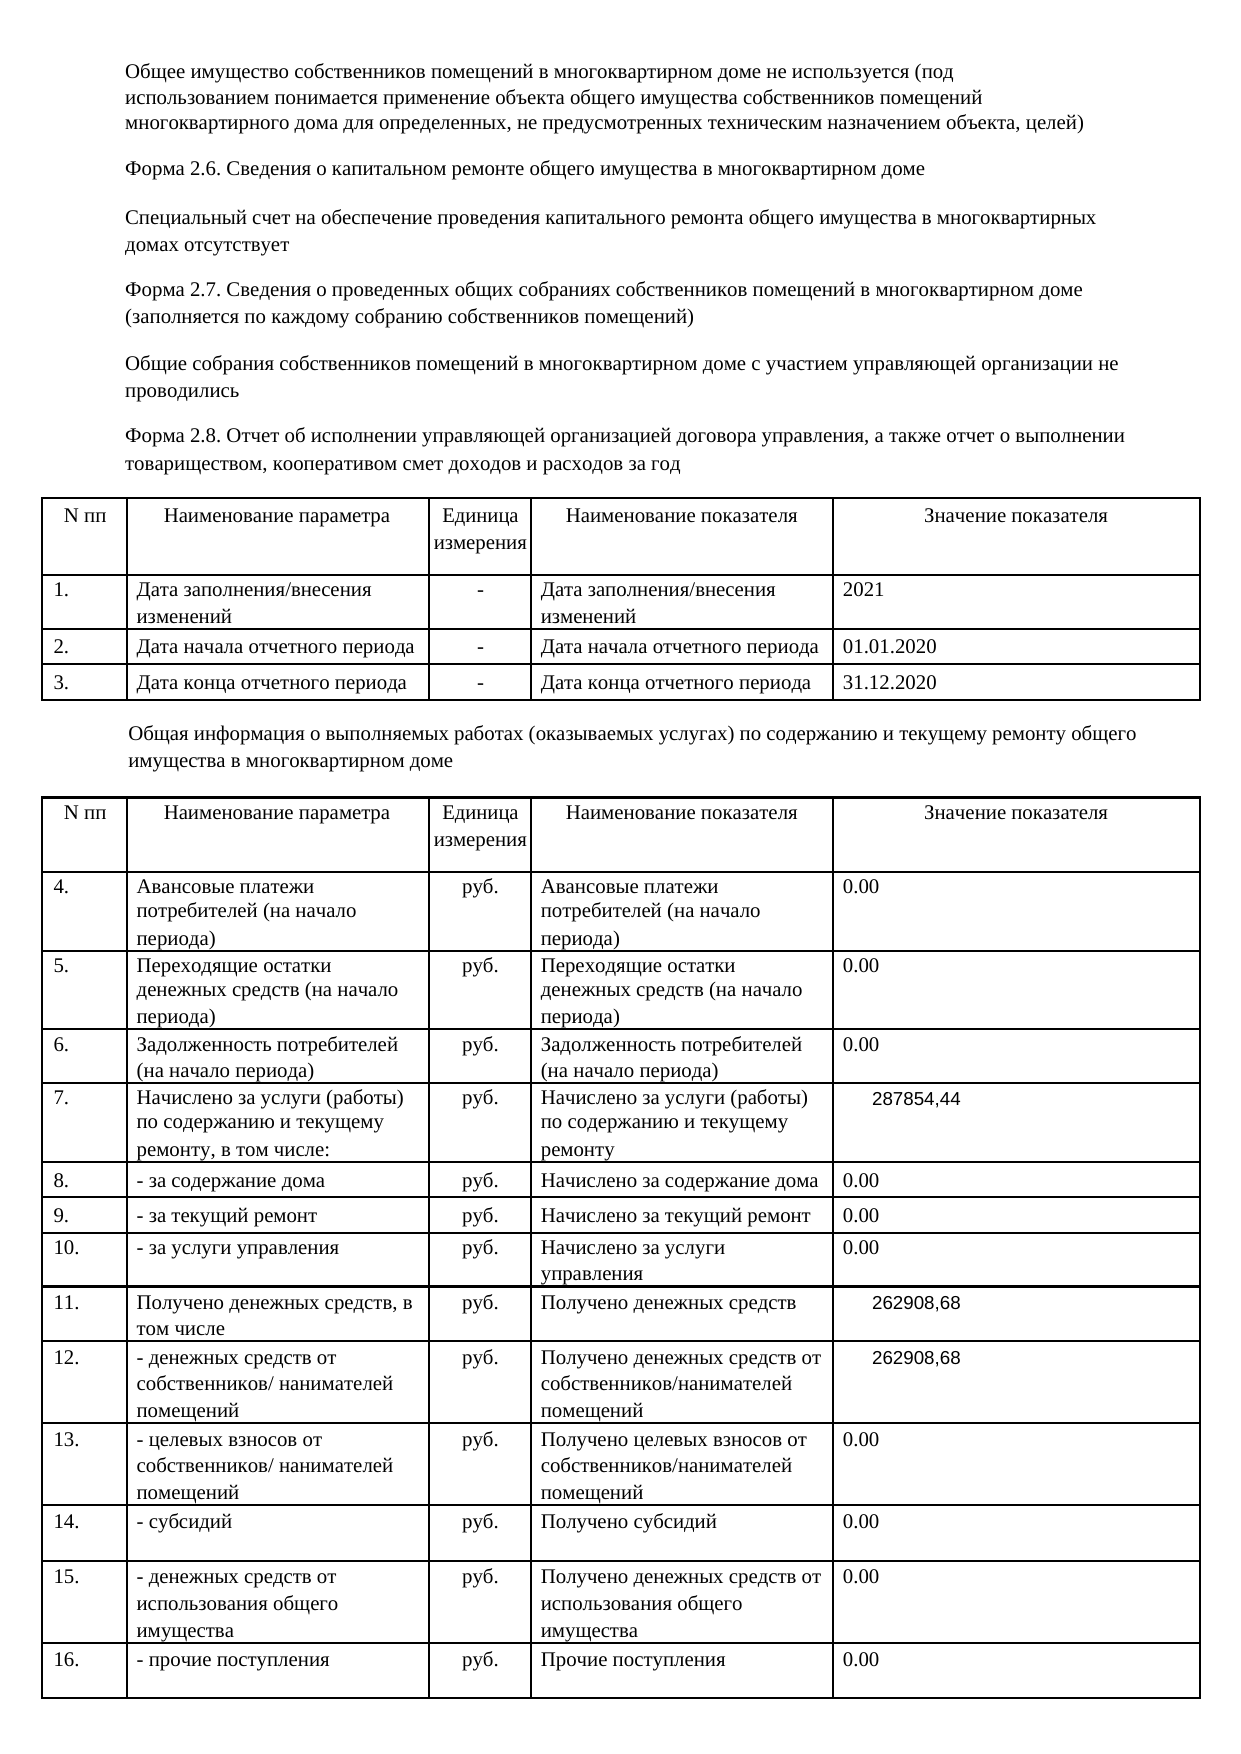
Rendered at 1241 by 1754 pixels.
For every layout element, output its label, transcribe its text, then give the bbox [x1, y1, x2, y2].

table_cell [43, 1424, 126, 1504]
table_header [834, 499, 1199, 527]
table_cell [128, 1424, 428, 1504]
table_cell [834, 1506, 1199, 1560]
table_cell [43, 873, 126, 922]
text Общие собрания собственников помещений в многоквартирном доме с участием управляющей организации не проводились [125, 351, 1198, 402]
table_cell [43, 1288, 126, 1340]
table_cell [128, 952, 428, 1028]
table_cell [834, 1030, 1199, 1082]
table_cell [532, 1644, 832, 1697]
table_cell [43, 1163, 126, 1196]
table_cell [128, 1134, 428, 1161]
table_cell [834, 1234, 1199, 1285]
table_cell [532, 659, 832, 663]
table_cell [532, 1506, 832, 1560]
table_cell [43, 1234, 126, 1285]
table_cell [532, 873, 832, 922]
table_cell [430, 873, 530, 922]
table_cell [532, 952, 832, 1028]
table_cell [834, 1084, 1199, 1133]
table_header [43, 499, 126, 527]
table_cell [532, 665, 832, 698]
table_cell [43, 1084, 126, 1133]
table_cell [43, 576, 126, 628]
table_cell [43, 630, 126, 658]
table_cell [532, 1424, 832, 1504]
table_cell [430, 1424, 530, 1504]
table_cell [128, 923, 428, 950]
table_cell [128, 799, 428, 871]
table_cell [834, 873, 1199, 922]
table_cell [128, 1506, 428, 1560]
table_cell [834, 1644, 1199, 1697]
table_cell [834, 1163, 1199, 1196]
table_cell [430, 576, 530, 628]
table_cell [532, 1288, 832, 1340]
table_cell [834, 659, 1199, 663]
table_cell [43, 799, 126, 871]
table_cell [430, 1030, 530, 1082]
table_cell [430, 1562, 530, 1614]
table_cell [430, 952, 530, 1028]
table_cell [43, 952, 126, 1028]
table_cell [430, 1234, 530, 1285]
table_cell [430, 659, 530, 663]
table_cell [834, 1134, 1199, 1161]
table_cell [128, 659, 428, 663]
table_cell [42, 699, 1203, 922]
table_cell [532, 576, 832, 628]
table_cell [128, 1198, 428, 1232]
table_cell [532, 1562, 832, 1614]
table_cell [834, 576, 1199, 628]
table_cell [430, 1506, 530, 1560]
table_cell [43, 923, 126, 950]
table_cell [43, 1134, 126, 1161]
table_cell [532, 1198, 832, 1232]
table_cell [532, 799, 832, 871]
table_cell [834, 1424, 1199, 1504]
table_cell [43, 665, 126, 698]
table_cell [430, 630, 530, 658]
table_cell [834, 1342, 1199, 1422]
text Форма 2.6. Сведения о капитальном ремонте общего имущества в многоквартирном доме [125, 156, 1198, 180]
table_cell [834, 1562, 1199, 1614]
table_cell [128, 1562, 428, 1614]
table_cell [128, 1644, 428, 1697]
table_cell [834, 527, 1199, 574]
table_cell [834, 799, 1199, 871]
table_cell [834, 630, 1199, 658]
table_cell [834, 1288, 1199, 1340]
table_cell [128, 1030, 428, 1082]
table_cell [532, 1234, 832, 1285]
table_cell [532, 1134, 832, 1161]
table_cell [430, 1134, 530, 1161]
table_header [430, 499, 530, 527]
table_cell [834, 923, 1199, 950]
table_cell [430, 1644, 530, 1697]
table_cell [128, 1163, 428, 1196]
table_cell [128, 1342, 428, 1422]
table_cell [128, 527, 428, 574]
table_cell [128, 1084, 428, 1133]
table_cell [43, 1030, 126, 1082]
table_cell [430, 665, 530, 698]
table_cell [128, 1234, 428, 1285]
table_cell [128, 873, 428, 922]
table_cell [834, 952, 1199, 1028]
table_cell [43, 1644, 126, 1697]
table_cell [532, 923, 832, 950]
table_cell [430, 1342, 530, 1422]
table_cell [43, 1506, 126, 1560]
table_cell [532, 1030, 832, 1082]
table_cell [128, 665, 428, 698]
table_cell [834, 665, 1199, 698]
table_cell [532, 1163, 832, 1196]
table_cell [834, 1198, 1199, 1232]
text Форма 2.7. Сведения о проведенных общих собраниях собственников помещений в многоквартирном доме (заполняется по каждому собранию собственников помещений) [125, 277, 1196, 328]
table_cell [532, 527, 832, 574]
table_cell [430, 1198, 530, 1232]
text Общее имущество собственников помещений в многоквартирном доме не используется (под использованием понимается применение объекта общего имущества собственников помещений многоквартирного дома для определенных, не предусмотренных техническим назначением объекта, целей) [125, 59, 1096, 134]
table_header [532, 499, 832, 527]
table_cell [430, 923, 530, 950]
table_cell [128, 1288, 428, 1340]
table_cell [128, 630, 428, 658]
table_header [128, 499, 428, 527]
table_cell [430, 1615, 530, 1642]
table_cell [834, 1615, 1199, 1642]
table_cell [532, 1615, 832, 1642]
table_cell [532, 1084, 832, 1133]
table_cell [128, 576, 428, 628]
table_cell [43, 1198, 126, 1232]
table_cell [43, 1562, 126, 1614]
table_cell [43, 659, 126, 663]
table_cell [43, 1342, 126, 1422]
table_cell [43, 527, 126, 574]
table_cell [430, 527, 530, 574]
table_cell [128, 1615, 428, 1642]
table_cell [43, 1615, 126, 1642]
text Специальный счет на обеспечение проведения капитального ремонта общего имущества в многоквартирных домах отсутствует [125, 205, 1151, 256]
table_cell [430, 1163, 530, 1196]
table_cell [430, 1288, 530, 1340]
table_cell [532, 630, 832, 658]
text Форма 2.8. Отчет об исполнении управляющей организацией договора управления, а также отчет о выполнении товариществом, кооперативом смет доходов и расходов за год [125, 423, 1198, 475]
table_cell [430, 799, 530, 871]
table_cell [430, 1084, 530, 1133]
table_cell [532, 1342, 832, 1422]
